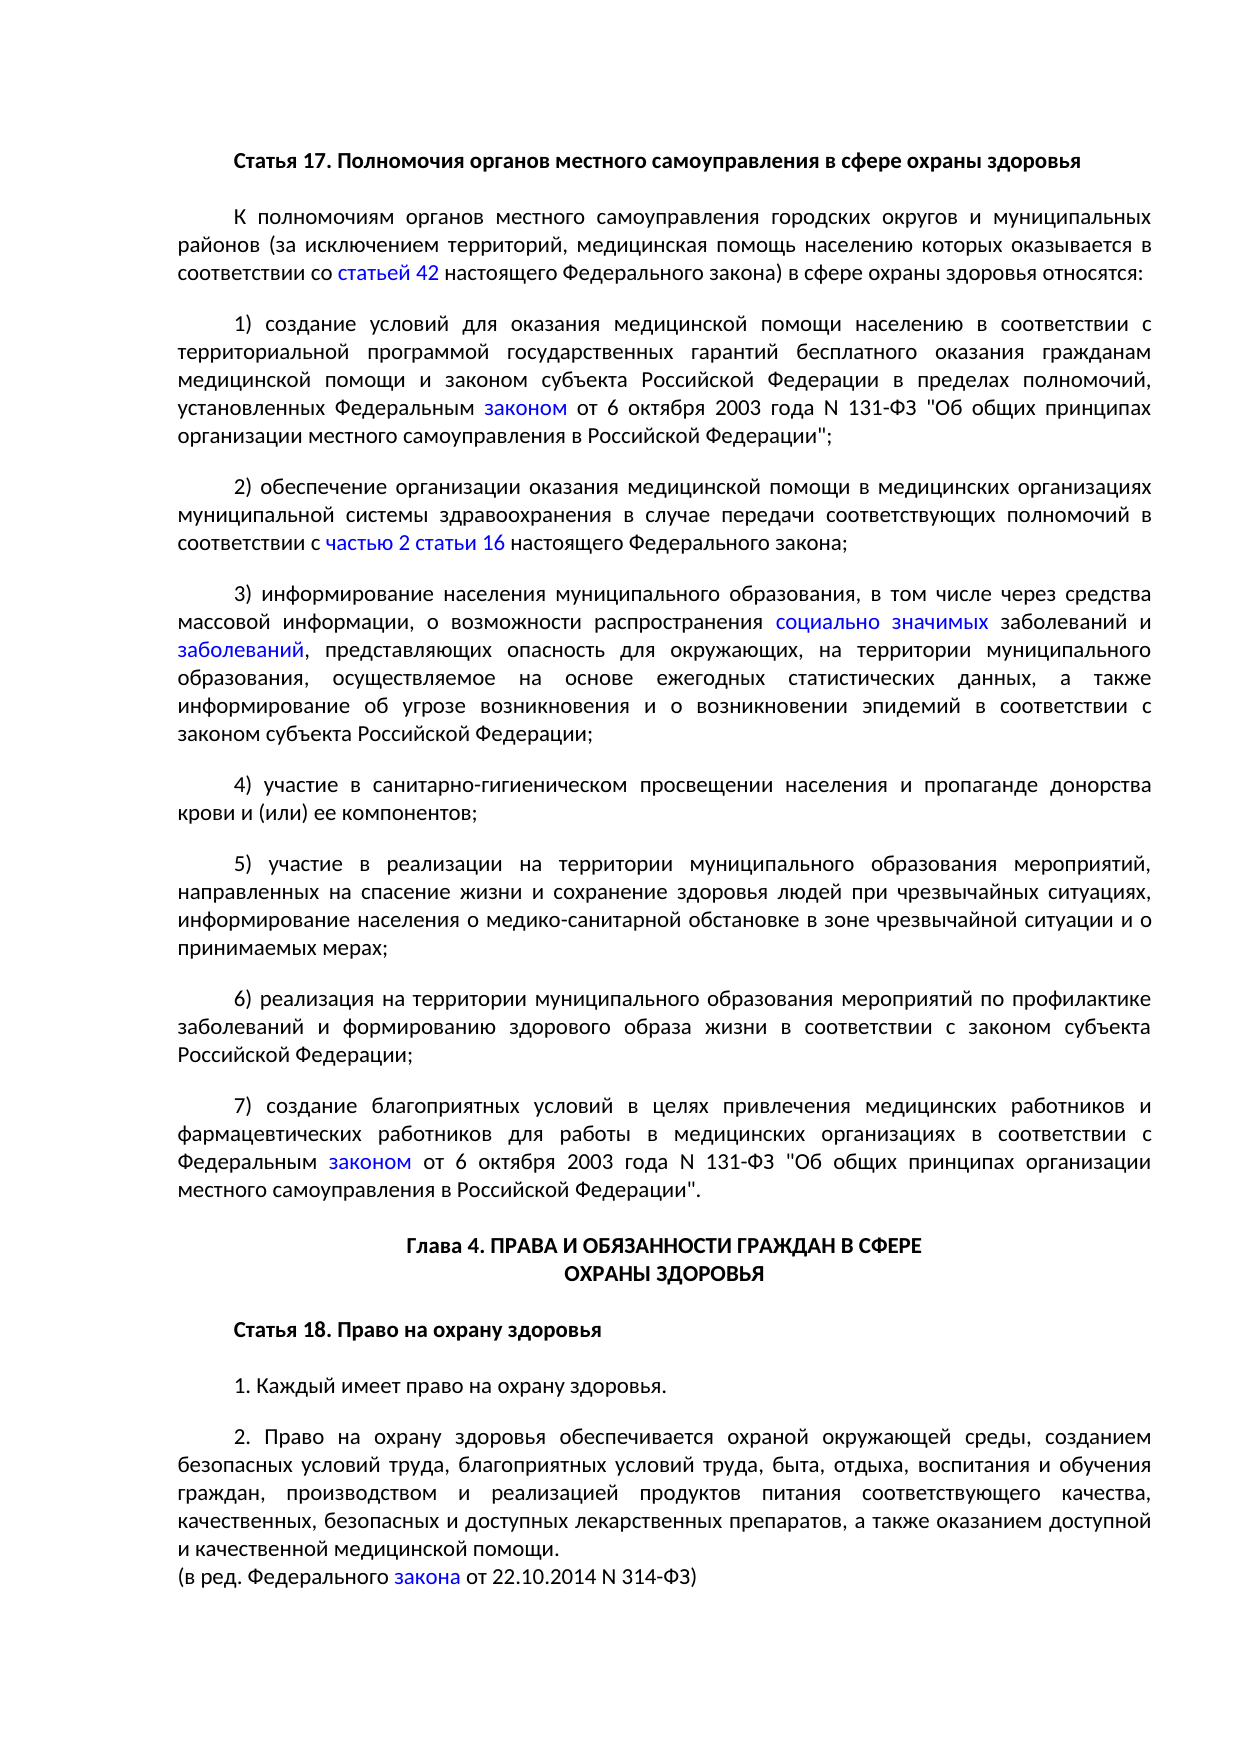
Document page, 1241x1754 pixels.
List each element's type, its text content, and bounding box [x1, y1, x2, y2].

text 2. Право на охрану здоровья обеспечивается охраной окружающей среды, созданием безопасных условий труда, благоприятных условий труда, быта, отдыха, воспитания и обучения граждан, производством и реализацией продуктов питания соответствующего качества, качественных, безопасных и доступных лекарственных препаратов, а также оказанием доступной и качественной медицинской помощи. [177, 1422, 1152, 1562]
text 2) обеспечение организации оказания медицинской помощи в медицинских организациях муниципальной системы здравоохранения в случае передачи соответствующих полномочий в соответствии с частью 2 статьи 16 настоящего Федерального закона; [177, 472, 1152, 556]
title Статья 17. Полномочия органов местного самоуправления в сфере охраны здоровья [177, 146, 1152, 174]
text 1. Каждый имеет право на охрану здоровья. [177, 1371, 1152, 1399]
text 3) информирование населения муниципального образования, в том числе через средства массовой информации, о возможности распространения социально значимых заболеваний и заболеваний, представляющих опасность для окружающих, на территории муниципального образования, осуществляемое на основе ежегодных статистических данных, а также информирование об угрозе возникновения и о возникновении эпидемий в соответствии с законом субъекта Российской Федерации; [177, 579, 1152, 747]
text 4) участие в санитарно-гигиеническом просвещении населения и пропаганде донорства крови и (или) ее компонентов; [177, 770, 1152, 826]
title Статья 18. Право на охрану здоровья [177, 1315, 1152, 1343]
text 7) создание благоприятных условий в целях привлечения медицинских работников и фармацевтических работников для работы в медицинских организациях в соответствии с Федеральным законом от 6 октября 2003 года N 131-ФЗ "Об общих принципах организации местного самоуправления в Российской Федерации". [177, 1091, 1152, 1203]
text 5) участие в реализации на территории муниципального образования мероприятий, направленных на спасение жизни и сохранение здоровья людей при чрезвычайных ситуациях, информирование населения о медико-санитарной обстановке в зоне чрезвычайной ситуации и о принимаемых мерах; [177, 849, 1152, 961]
text К полномочиям органов местного самоуправления городских округов и муниципальных районов (за исключением территорий, медицинская помощь населению которых оказывается в соответствии со статьей 42 настоящего Федерального закона) в сфере охраны здоровья относятся: [177, 202, 1152, 286]
text 6) реализация на территории муниципального образования мероприятий по профилактике заболеваний и формированию здорового образа жизни в соответствии с законом субъекта Российской Федерации; [177, 984, 1152, 1068]
text 1) создание условий для оказания медицинской помощи населению в соответствии с территориальной программой государственных гарантий бесплатного оказания гражданам медицинской помощи и законом субъекта Российской Федерации в пределах полномочий, установленных Федеральным законом от 6 октября 2003 года N 131-ФЗ "Об общих принципах организации местного самоуправления в Российской Федерации"; [177, 309, 1152, 449]
text (в ред. Федерального закона от 22.10.2014 N 314-ФЗ) [177, 1562, 1152, 1590]
title Глава 4. ПРАВА И ОБЯЗАННОСТИ ГРАЖДАН В СФЕРЕ [177, 1231, 1152, 1259]
title ОХРАНЫ ЗДОРОВЬЯ [177, 1259, 1152, 1287]
